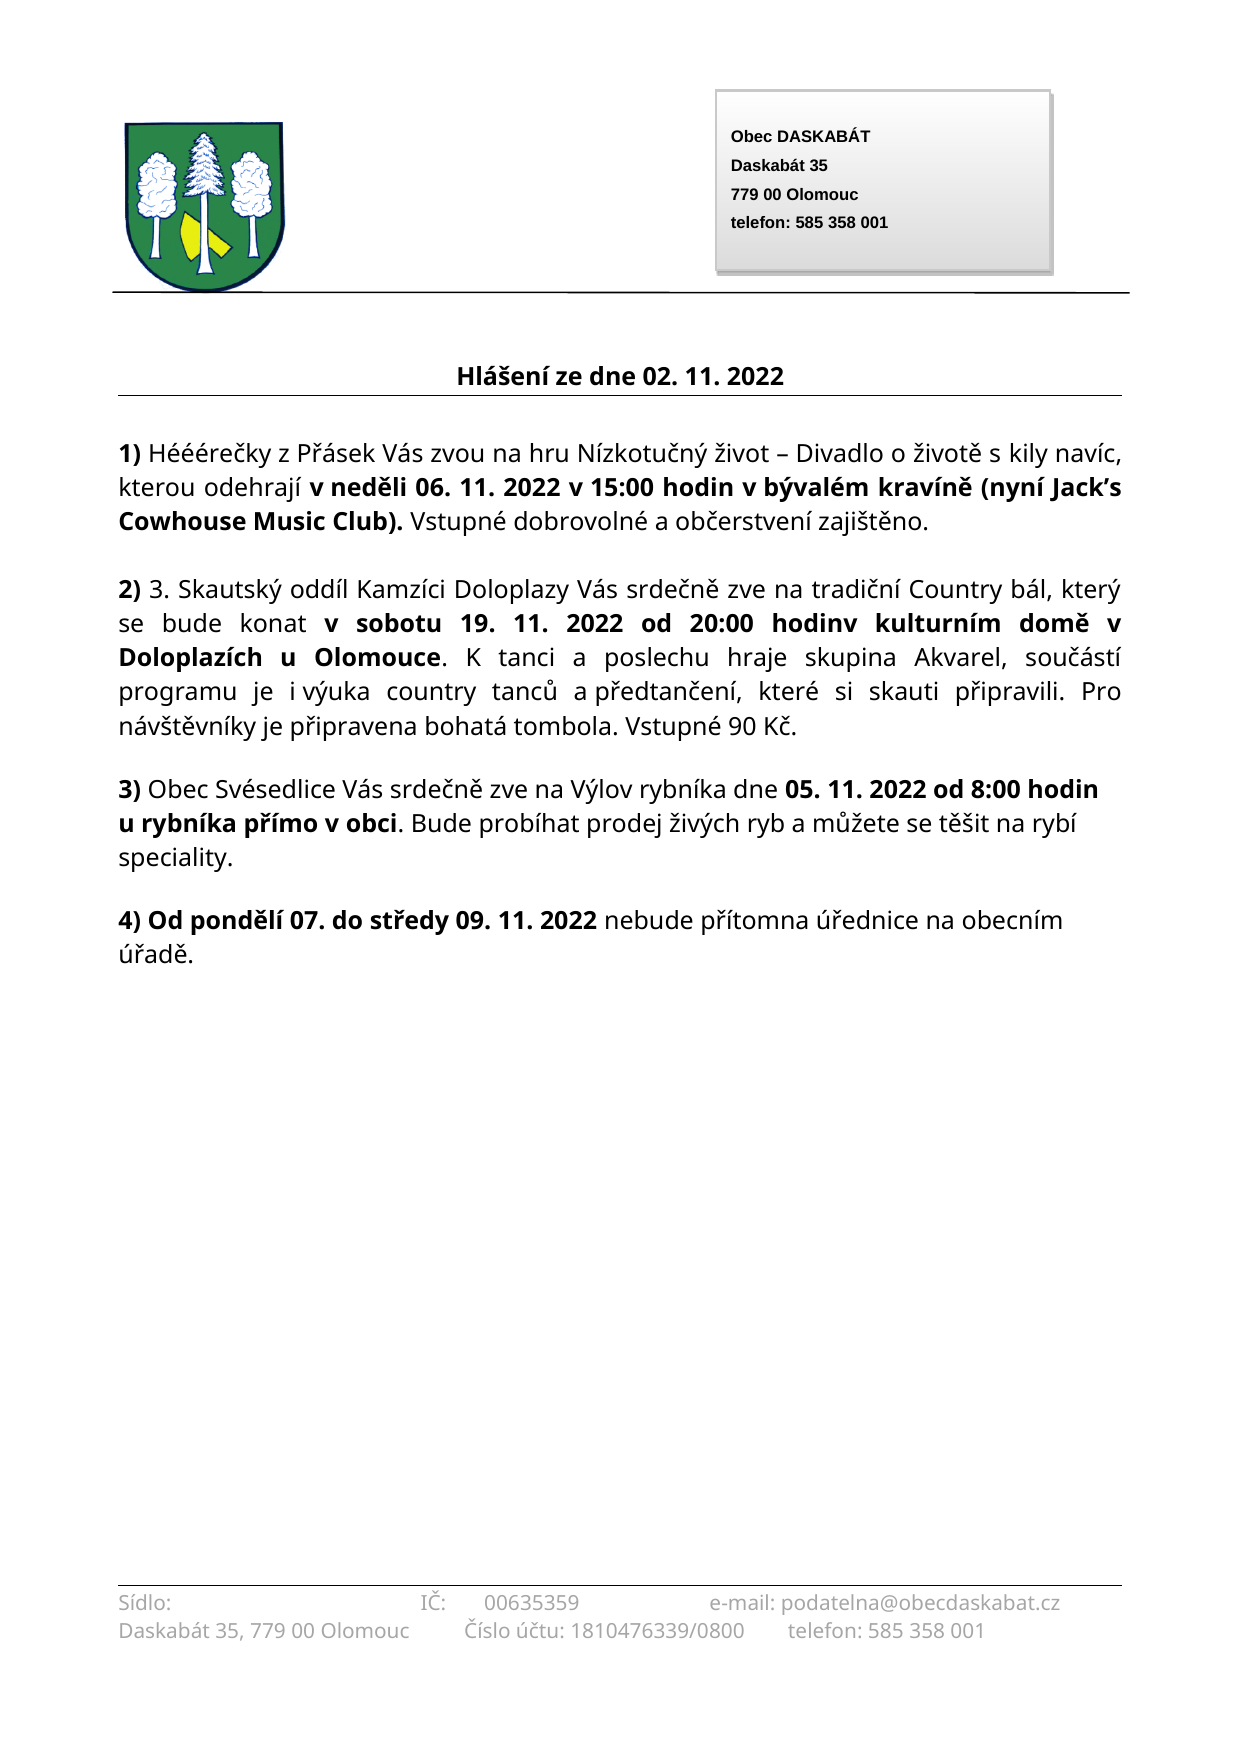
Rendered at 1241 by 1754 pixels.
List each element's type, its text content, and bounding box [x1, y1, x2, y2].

picture [118, 118, 289, 291]
text 2) 3. Skautský oddíl Kamzíci Doloplazy Vás srdečně zve na tradiční Country bál, který se bude konat v sobotu 19. 11. 2022 od 20:00 hodinv kulturním domě v Doloplazích u Olomouce. K tanci a poslechu hraje skupina Akvarel, součástí programu je i výuka country tanců a předtančení, které si skauti připravili. Pro návštěvníky je připravena bohatá tombola. Vstupné 90 Kč. [118, 572, 1122, 742]
text 4) Od pondělí 07. do středy 09. 11. 2022 nebude přítomna úřednice na obecním úřadě. [118, 903, 1122, 971]
picture [118, 293, 289, 302]
text 3) Obec Svésedlice Vás srdečně zve na Výlov rybníka dne 05. 11. 2022 od 8:00 hodin u rybníka přímo v obci. Bude probíhat prodej živých ryb a můžete se těšit na rybí speciality. [118, 771, 1122, 873]
text 1) Hééérečky z Přásek Vás zvou na hru Nízkotučný život – Divadlo o životě s kily navíc, kterou odehrají v neděli 06. 11. 2022 v 15:00 hodin v bývalém kravíně (nyní Jack’s Cowhouse Music Club). Vstupné dobrovolné a občerstvení zajištěno. [118, 436, 1122, 538]
text Hlášení ze dne 02. 11. 2022 [118, 359, 1122, 395]
